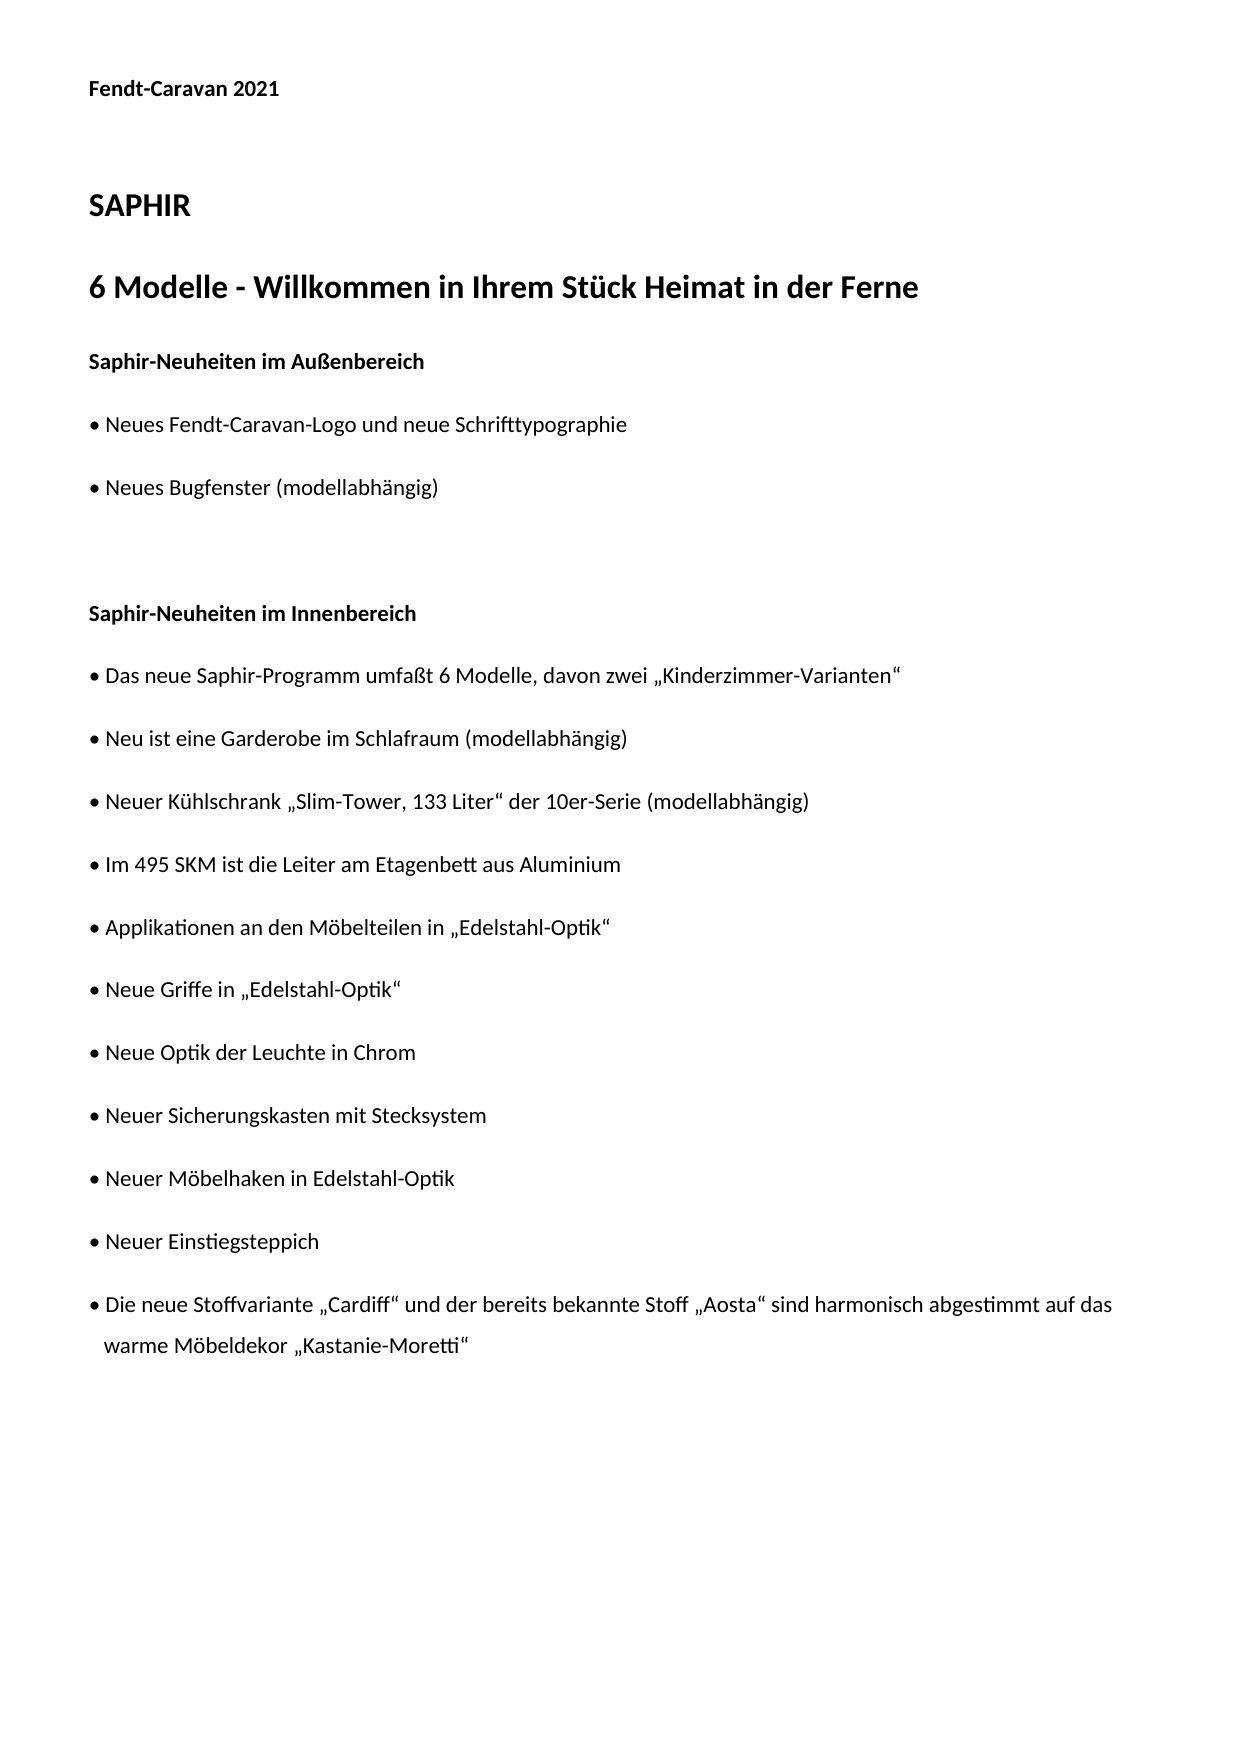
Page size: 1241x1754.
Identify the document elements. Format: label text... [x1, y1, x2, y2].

text • Neuer Sicherungskasten mit Stecksystem [89, 1101, 1181, 1129]
text • Neue Optik der Leuchte in Chrom [89, 1038, 1181, 1066]
text • Neues Fendt-Caravan-Logo und neue Schrifttypographie [89, 410, 1181, 438]
text • Neues Bugfenster (modellabhängig) [89, 473, 1181, 501]
text • Neuer Kühlschrank „Slim-Tower, 133 Liter“ der 10er-Serie (modellabhängig) [89, 787, 1181, 815]
text • Neue Griffe in „Edelstahl-Optik“ [89, 976, 1181, 1004]
text SAPHIR [89, 184, 1181, 224]
text • Im 495 SKM ist die Leiter am Etagenbett aus Aluminium [89, 850, 1181, 878]
text • Neuer Möbelhaken in Edelstahl-Optik [89, 1164, 1181, 1192]
text Saphir-Neuheiten im Außenbereich [89, 347, 1181, 376]
text 6 Modelle - Willkommen in Ihrem Stück Heimat in der Ferne [89, 266, 1181, 306]
text Saphir-Neuheiten im Innenbereich [89, 599, 1181, 627]
text • Neu ist eine Garderobe im Schlafraum (modellabhängig) [89, 724, 1181, 752]
text • Das neue Saphir-Programm umfaßt 6 Modelle, davon zwei „Kinderzimmer-Varianten“ [89, 662, 1181, 689]
text • Die neue Stoffvariante „Cardiff“ und der bereits bekannte Stoff „Aosta“ sind harmonisch abgestimmt auf das warme Möbeldekor „Kastanie-Moretti“ [89, 1290, 1181, 1360]
text • Neuer Einstiegsteppich [89, 1227, 1181, 1255]
text • Applikationen an den Möbelteilen in „Edelstahl-Optik“ [89, 913, 1181, 941]
